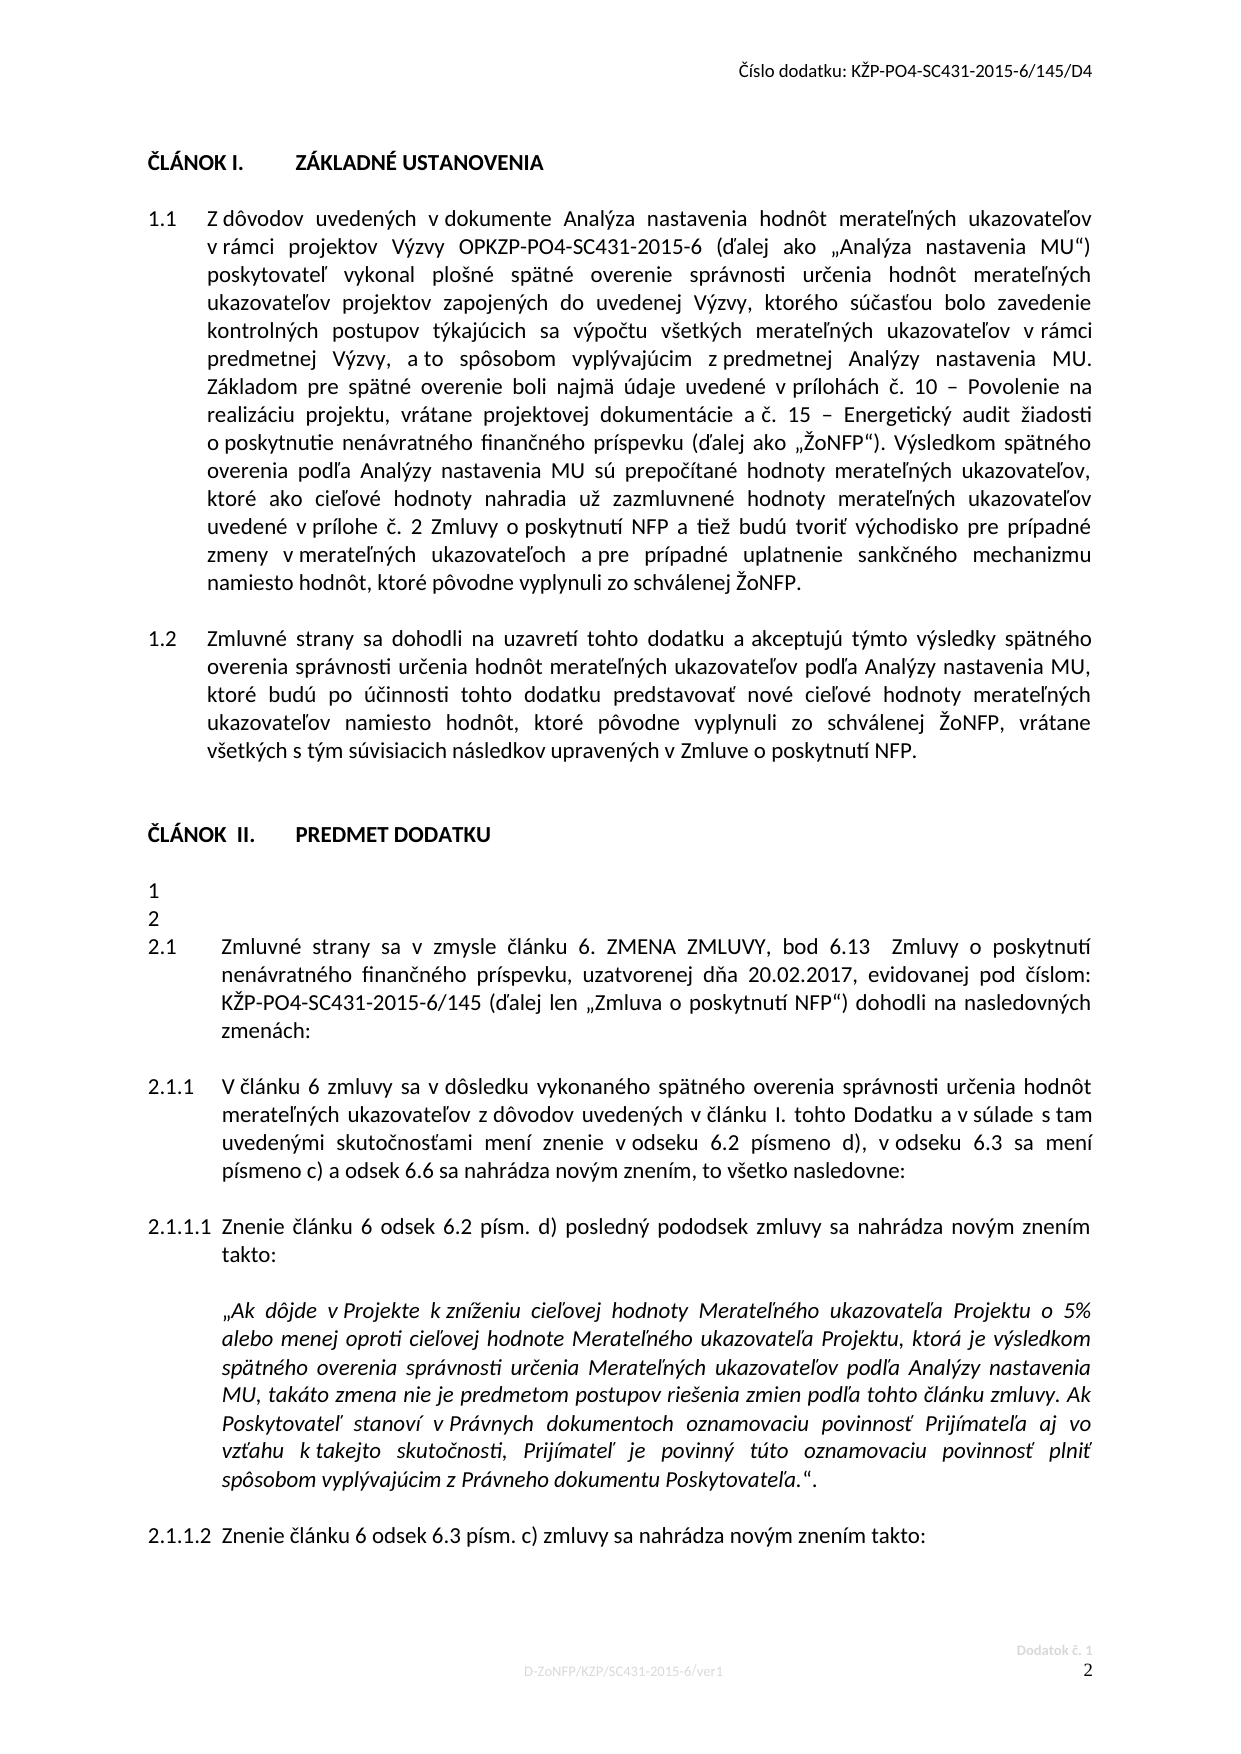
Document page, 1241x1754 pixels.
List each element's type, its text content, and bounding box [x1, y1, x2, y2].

text 2.1.1 V článku 6 zmluvy sa v dôsledku vykonaného spätného overenia správnosti určenia hodnôt merateľných ukazovateľov z dôvodov uvedených v článku I. tohto Dodatku a v súlade s tam uvedenými skutočnosťami mení znenie v odseku 6.2 písmeno d), v odseku 6.3 sa mení písmeno c) a odsek 6.6 sa nahrádza novým znením, to všetko nasledovne: [148, 1072, 1092, 1184]
text ČLÁNOK I. ZÁKLADNÉ USTANOVENIA [148, 148, 1092, 176]
list Zmluvné strany sa dohodli na uzavretí tohto dodatku a akceptujú týmto výsledky spätného overenia správnosti určenia hodnôt merateľných ukazovateľov podľa Analýzy nastavenia MU, ktoré budú po účinnosti tohto dodatku predstavovať nové cieľové hodnoty merateľných ukazovateľov namiesto hodnôt, ktoré pôvodne vyplynuli zo schválenej ŽoNFP, vrátane všetkých s tým súvisiacich následkov upravených v Zmluve o poskytnutí NFP. [148, 624, 1092, 764]
text Článok II. Predmet dodatku [148, 820, 1092, 848]
list Z dôvodov uvedených v dokumente Analýza nastavenia hodnôt merateľných ukazovateľov v rámci projektov Výzvy OPKZP-PO4-SC431-2015-6 (ďalej ako „Analýza nastavenia MU“) poskytovateľ vykonal plošné spätné overenie správnosti určenia hodnôt merateľných ukazovateľov projektov zapojených do uvedenej Výzvy, ktorého súčasťou bolo zavedenie kontrolných postupov týkajúcich sa výpočtu všetkých merateľných ukazovateľov v rámci predmetnej Výzvy, a to spôsobom vyplývajúcim z predmetnej Analýzy nastavenia MU. Základom pre spätné overenie boli najmä údaje uvedené v prílohách č. 10 – Povolenie na realizáciu projektu, vrátane projektovej dokumentácie a č. 15 – Energetický audit žiadosti o poskytnutie nenávratného finančného príspevku (ďalej ako „ŽoNFP“). Výsledkom spätného overenia podľa Analýzy nastavenia MU sú prepočítané hodnoty merateľných ukazovateľov, ktoré ako cieľové hodnoty nahradia už zazmluvnené hodnoty merateľných ukazovateľov uvedené v prílohe č. 2 Zmluvy o poskytnutí NFP a tiež budú tvoriť východisko pre prípadné zmeny v merateľných ukazovateľoch a pre prípadné uplatnenie sankčného mechanizmu namiesto hodnôt, ktoré pôvodne vyplynuli zo schválenej ŽoNFP. [148, 204, 1092, 596]
text 2.1.1.1 Znenie článku 6 odsek 6.2 písm. d) posledný pododsek zmluvy sa nahrádza novým znením takto: [148, 1212, 1092, 1268]
text 2.1.1.2 Znenie článku 6 odsek 6.3 písm. c) zmluvy sa nahrádza novým znením takto: [148, 1521, 1092, 1549]
text 2.1 Zmluvné strany sa v zmysle článku 6. ZMENA ZMLUVY, bod 6.13 Zmluvy o poskytnutí nenávratného finančného príspevku, uzatvorenej dňa 20.02.2017, evidovanej pod číslom: KŽP-PO4-SC431-2015-6/145 (ďalej len „Zmluva o poskytnutí NFP“) dohodli na nasledovných zmenách: [148, 932, 1092, 1044]
text „Ak dôjde v Projekte k zníženiu cieľovej hodnoty Merateľného ukazovateľa Projektu o 5% alebo menej oproti cieľovej hodnote Merateľného ukazovateľa Projektu, ktorá je výsledkom spätného overenia správnosti určenia Merateľných ukazovateľov podľa Analýzy nastavenia MU, takáto zmena nie je predmetom postupov riešenia zmien podľa tohto článku zmluvy. Ak Poskytovateľ stanoví v Právnych dokumentoch oznamovaciu povinnosť Prijímateľa aj vo vzťahu k takejto skutočnosti, Prijímateľ je povinný túto oznamovaciu povinnosť plniť spôsobom vyplývajúcim z Právneho dokumentu Poskytovateľa.“. [222, 1297, 1092, 1493]
